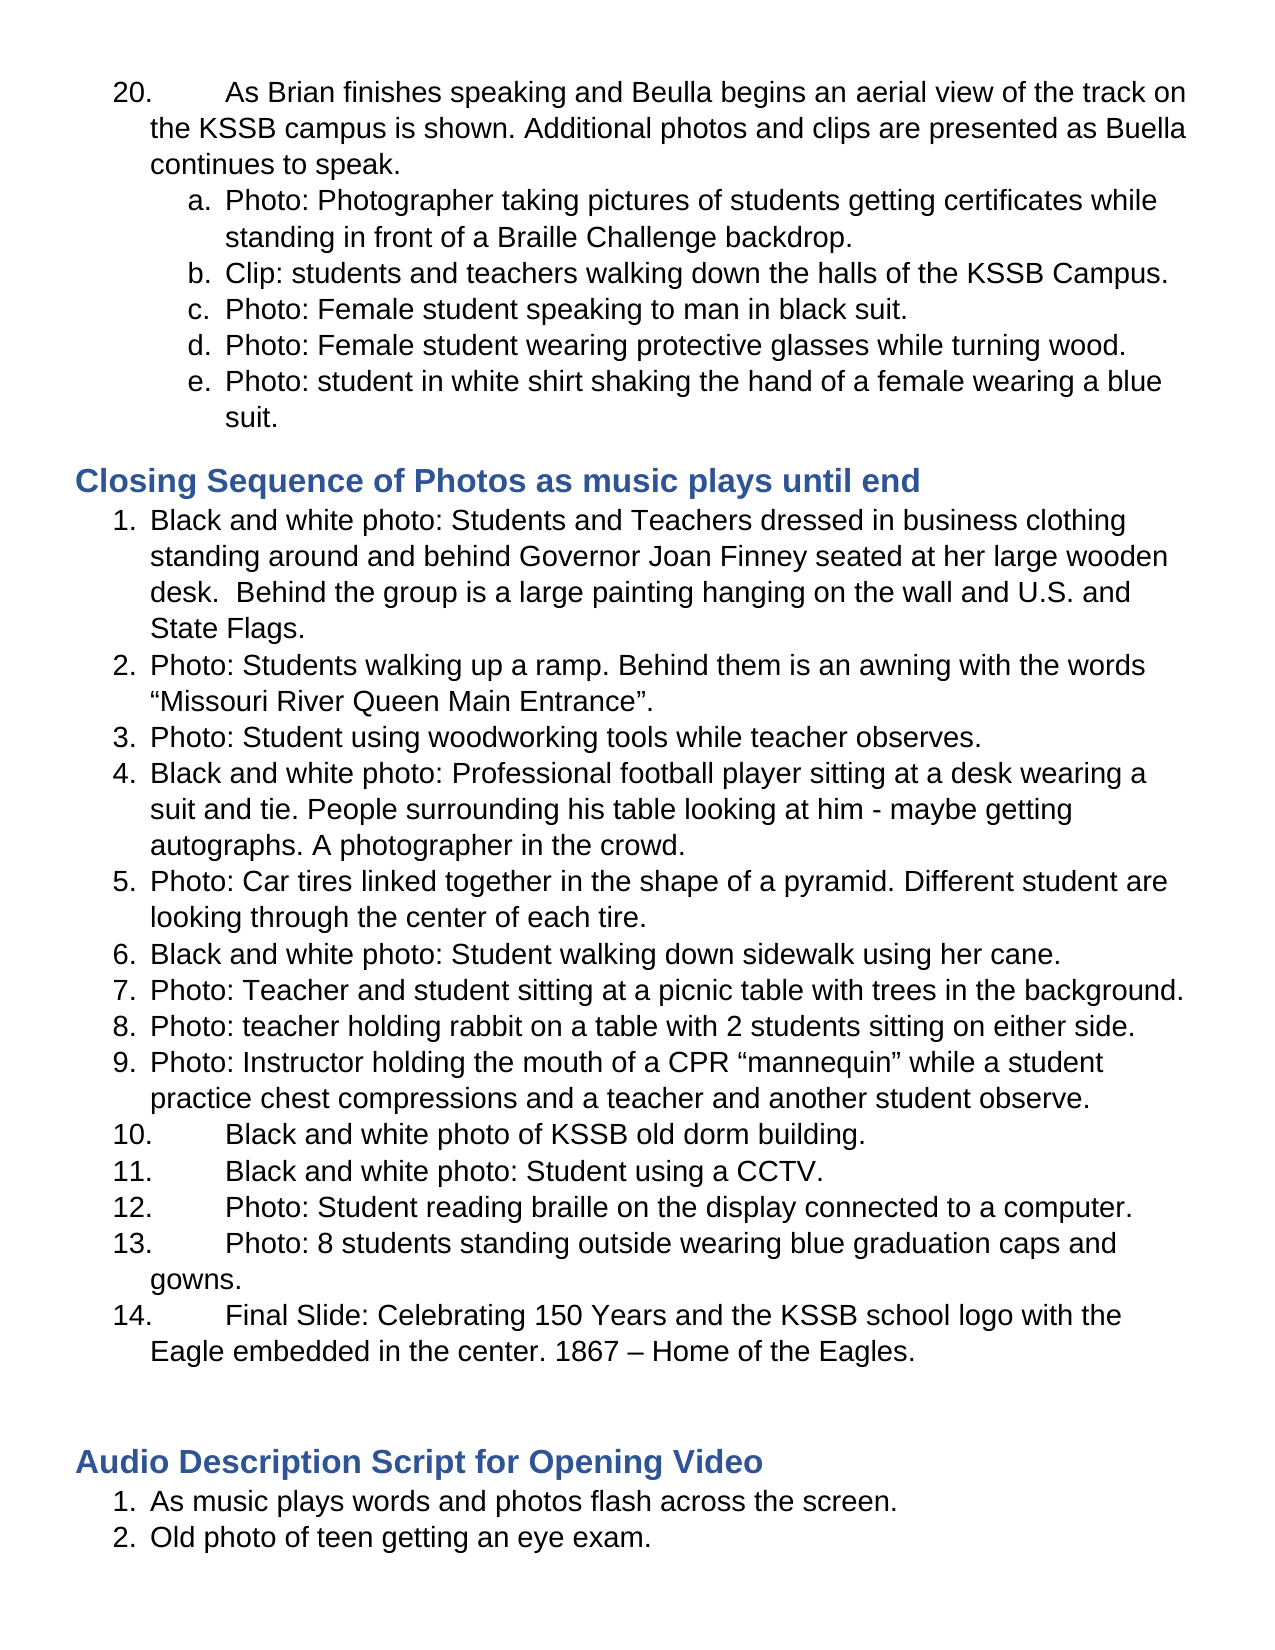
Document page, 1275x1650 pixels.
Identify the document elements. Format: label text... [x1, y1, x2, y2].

list Final Slide: Celebrating 150 Years and the KSSB school logo with the Eagle embedded in the center. 1867 – Home of the Eagles. [112, 1298, 1200, 1368]
list Black and white photo: Student walking down sidewalk using her cane. [112, 937, 1200, 970]
list Black and white photo: Student using a CCTV. [112, 1153, 1200, 1187]
list Photo: Student reading braille on the display connected to a computer. [112, 1190, 1200, 1223]
list Black and white photo: Professional football player sitting at a desk wearing a suit and tie. People surrounding his table looking at him - maybe getting autographs. A photographer in the crowd. [112, 756, 1200, 862]
list Clip: students and teachers walking down the halls of the KSSB Campus. [187, 256, 1200, 289]
subtitle Closing Sequence of Photos as music plays until end [75, 461, 1200, 500]
list Photo: Students walking up a ramp. Behind them is an awning with the words “Missouri River Queen Main Entrance”. [112, 647, 1200, 717]
list Photo: Photographer taking pictures of students getting certificates while standing in front of a Braille Challenge backdrop. [187, 183, 1200, 253]
list Photo: Instructor holding the mouth of a CPR “mannequin” while a student practice chest compressions and a teacher and another student observe. [112, 1045, 1200, 1115]
list Black and white photo of KSSB old dorm building. [112, 1117, 1200, 1151]
list Black and white photo: Students and Teachers dressed in business clothing standing around and behind Governor Joan Finney seated at her large wooden desk. Behind the group is a large painting hanging on the wall and U.S. and State Flags. [112, 503, 1200, 645]
list Photo: Female student wearing protective glasses while turning wood. [187, 328, 1200, 362]
list As Brian finishes speaking and Beulla begins an aerial view of the track on the KSSB campus is shown. Additional photos and clips are presented as Buella continues to speak. [112, 75, 1200, 181]
subtitle Audio Description Script for Opening Video [75, 1442, 1200, 1481]
list Photo: Female student speaking to man in black suit. [187, 292, 1200, 325]
list Photo: teacher holding rabbit on a table with 2 students sitting on either side. [112, 1009, 1200, 1042]
list Photo: Car tires linked together in the shape of a pyramid. Different student are looking through the center of each tire. [112, 864, 1200, 934]
list Photo: Student using woodworking tools while teacher observes. [112, 720, 1200, 753]
list Photo: 8 students standing outside wearing blue graduation caps and gowns. [112, 1226, 1200, 1296]
list Photo: Teacher and student sitting at a picnic table with trees in the background. [112, 973, 1200, 1006]
list Old photo of teen getting an eye exam. [112, 1520, 1200, 1553]
list As music plays words and photos flash across the screen. [112, 1484, 1200, 1517]
list Photo: student in white shirt shaking the hand of a female wearing a blue suit. [187, 364, 1200, 434]
